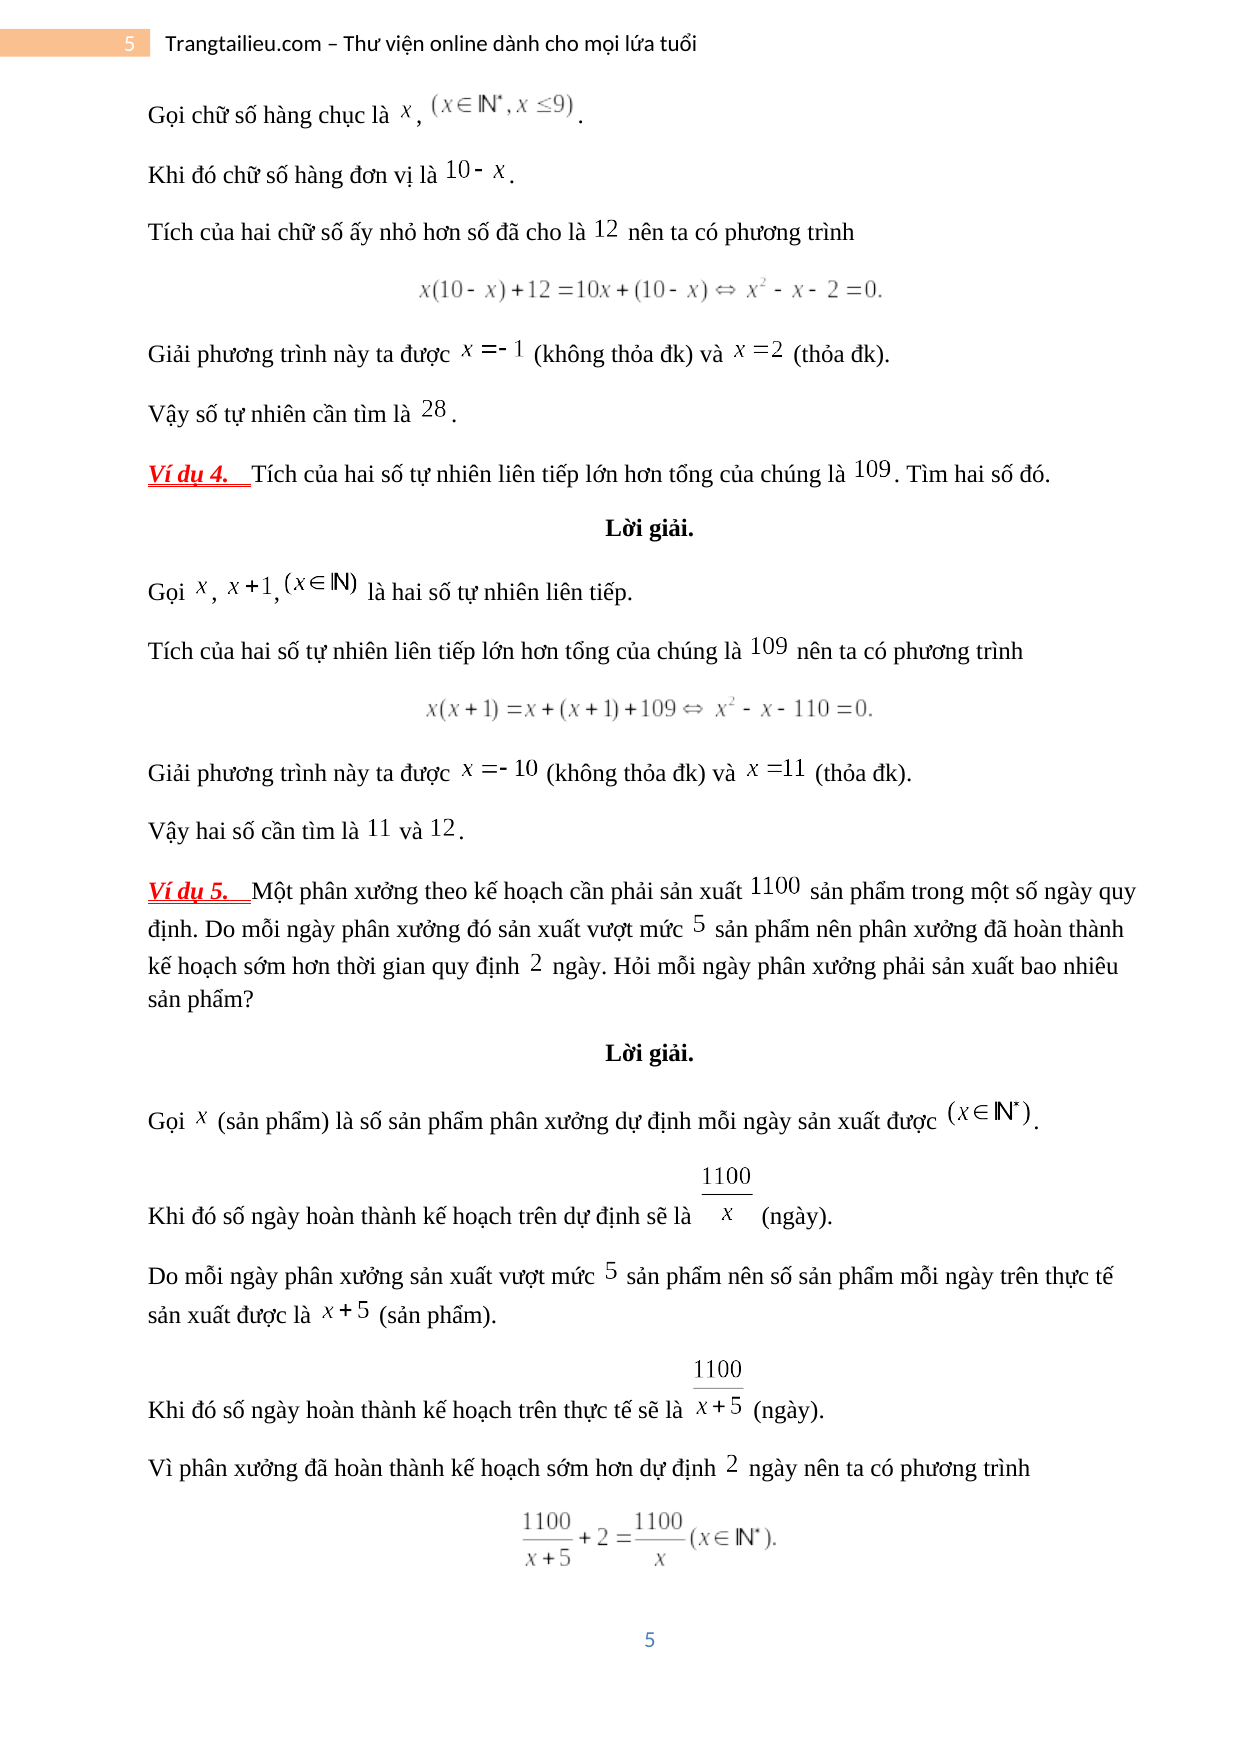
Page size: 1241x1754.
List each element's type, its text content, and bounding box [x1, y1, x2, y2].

text Gọi chữ số hàng chục là , . [148, 86, 1152, 129]
list Tích của hai số tự nhiên liên tiếp lớn hơn tổng của chúng là . Tìm hai số đó. [148, 453, 1152, 488]
text Vậy số tự nhiên cần tìm là . [148, 393, 1152, 428]
text Tích của hai số tự nhiên liên tiếp lớn hơn tổng của chúng là nên ta có phương trình [148, 630, 1152, 665]
text Gọi , , là hai số tự nhiên liên tiếp. [148, 567, 1152, 605]
text Vì phân xưởng đã hoàn thành kế hoạch sớm hơn dự định ngày nên ta có phương trình [148, 1449, 1152, 1481]
list Một phân xưởng theo kế hoạch cần phải sản xuất sản phẩm trong một số ngày quy định. Do mỗi ngày phân xưởng đó sản xuất vượt mức sản phẩm nên phân xưởng đã hoàn thành kế hoạch sớm hơn thời gian quy định ngày. Hỏi mỗi ngày phân xưởng phải sản xuất bao nhiêu sản phẩm? [148, 870, 1152, 1013]
text Lời giải. [148, 1038, 1152, 1067]
text Do mỗi ngày phân xưởng sản xuất vượt mức sản phẩm nên số sản phẩm mỗi ngày trên thực tế sản xuất được là (sản phẩm). [148, 1255, 1152, 1329]
text Tích của hai chữ số ấy nhỏ hơn số đã cho là nên ta có phương trình [148, 213, 1152, 246]
text Gọi (sản phẩm) là số sản phẩm phân xưởng dự định mỗi ngày sản xuất được . [148, 1092, 1152, 1135]
text Khi đó số ngày hoàn thành kế hoạch trên dự định sẽ là (ngày). [148, 1160, 1152, 1230]
text Giải phương trình này ta được (không thỏa đk) và (thỏa đk). [148, 753, 1152, 787]
text Vậy hai số cần tìm là và . [148, 812, 1152, 845]
text Giải phương trình này ta được (không thỏa đk) và (thỏa đk). [148, 334, 1152, 368]
text Lời giải. [148, 513, 1152, 541]
text Khi đó số ngày hoàn thành kế hoạch trên thực tế sẽ là (ngày). [148, 1354, 1152, 1424]
text Khi đó chữ số hàng đơn vị là . [148, 154, 1152, 188]
